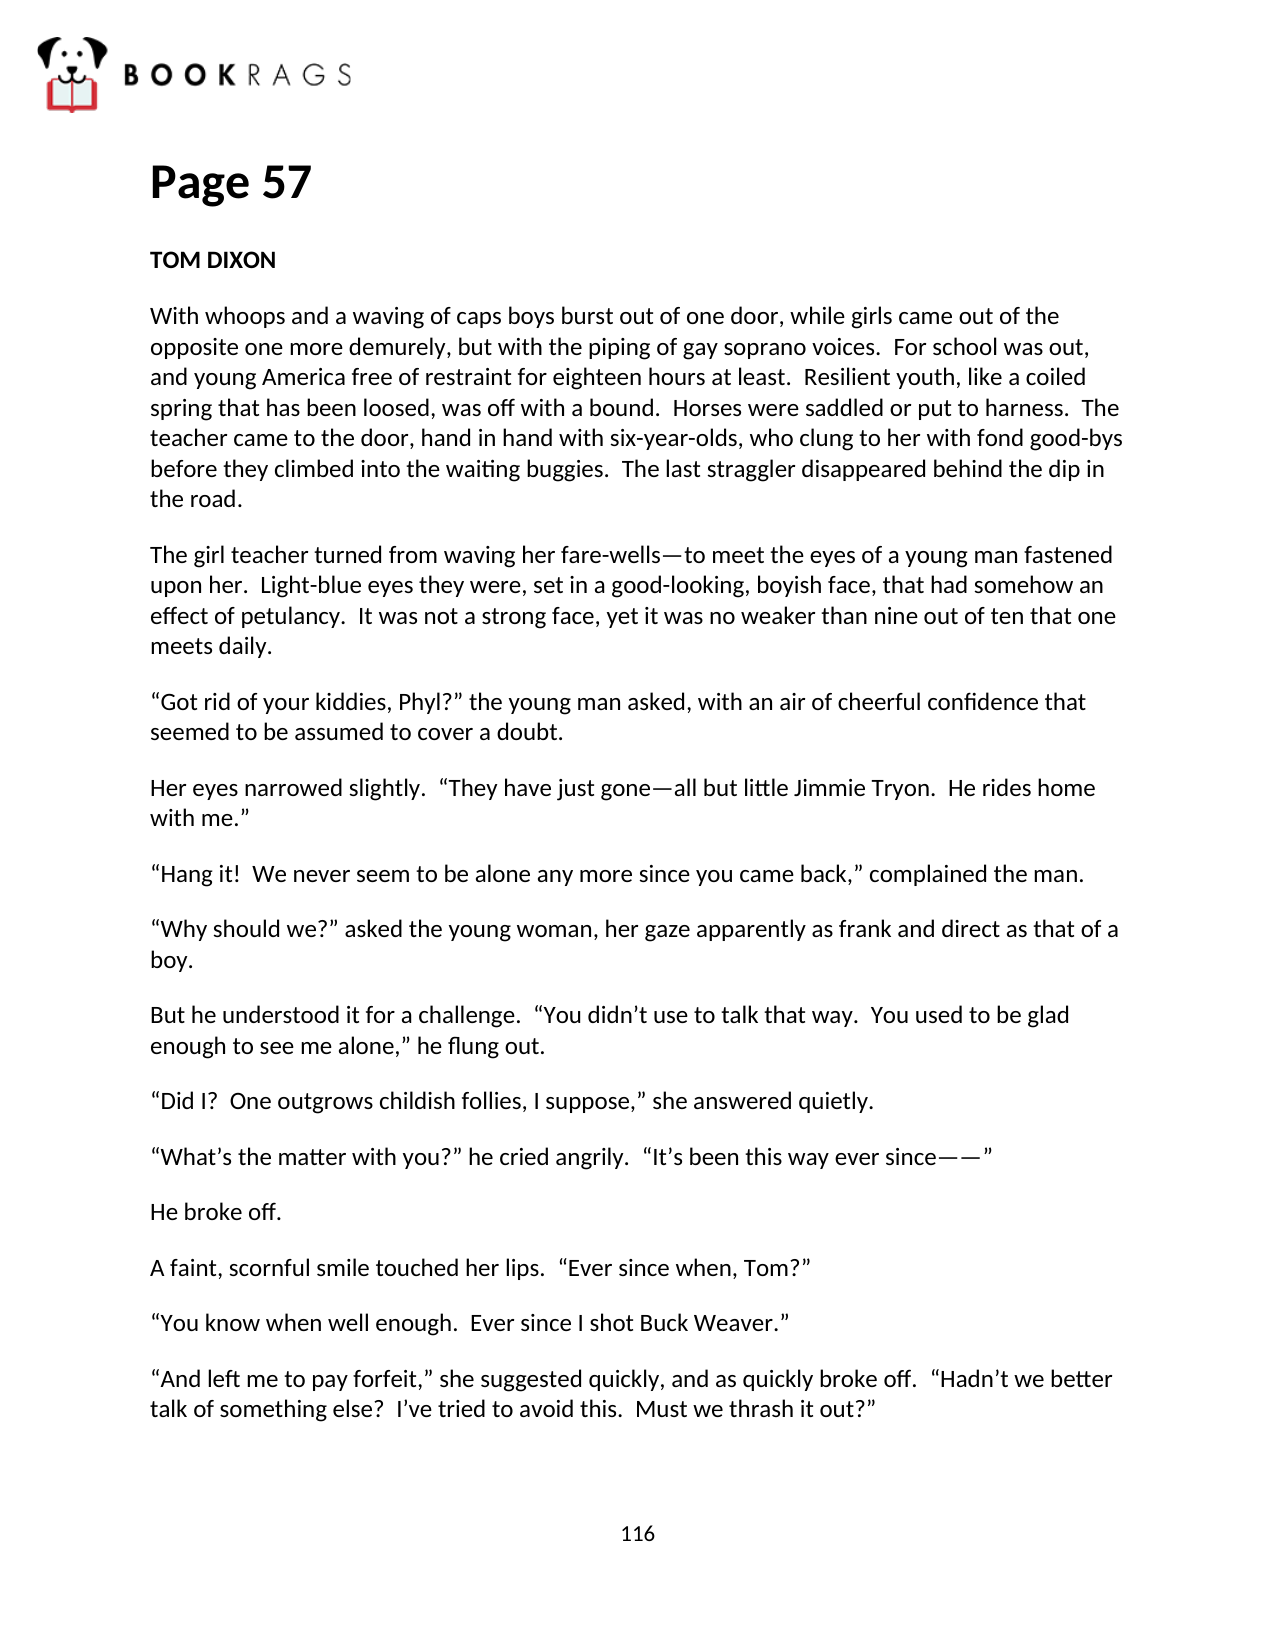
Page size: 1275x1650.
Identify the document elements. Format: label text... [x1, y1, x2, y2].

text A faint, scornful smile touched her lips. “Ever since when, Tom?” [150, 1252, 1125, 1283]
text “Did I? One outgrows childish follies, I suppose,” she answered quietly. [150, 1086, 1125, 1116]
picture [37, 37, 351, 113]
text But he understood it for a challenge. “You didn’t use to talk that way. You used to be glad enough to see me alone,” he flung out. [150, 999, 1125, 1061]
text “What’s the matter with you?” he cried angrily. “It’s been this way ever since——­” [150, 1141, 1125, 1172]
text “Hang it! We never seem to be alone any more since you came back,” complained the man. [150, 858, 1125, 888]
text He broke off. [150, 1197, 1125, 1227]
text The girl teacher turned from waving her fare-wells—­to meet the eyes of a young man fastened upon her. Light-blue eyes they were, set in a good-looking, boyish face, that had somehow an effect of petulancy. It was not a strong face, yet it was no weaker than nine out of ten that one meets daily. [150, 539, 1125, 661]
text Her eyes narrowed slightly. “They have just gone—­all but little Jimmie Tryon. He rides home with me.” [150, 772, 1125, 833]
text Page 57 [150, 150, 1125, 211]
text “Why should we?” asked the young woman, her gaze apparently as frank and direct as that of a boy. [150, 913, 1125, 974]
text With whoops and a waving of caps boys burst out of one door, while girls came out of the opposite one more demurely, but with the piping of gay soprano voices. For school was out, and young America free of restraint for eighteen hours at least. Resilient youth, like a coiled spring that has been loosed, was off with a bound. Horses were saddled or put to harness. The teacher came to the door, hand in hand with six-year-olds, who clung to her with fond good-bys before they climbed into the waiting buggies. The last straggler disappeared behind the dip in the road. [150, 300, 1125, 514]
text “And left me to pay forfeit,” she suggested quickly, and as quickly broke off. “Hadn’t we better talk of something else? I’ve tried to avoid this. Must we thrash it out?” [150, 1363, 1125, 1424]
text “You know when well enough. Ever since I shot Buck Weaver.” [150, 1308, 1125, 1338]
text “Got rid of your kiddies, Phyl?” the young man asked, with an air of cheerful confidence that seemed to be assumed to cover a doubt. [150, 686, 1125, 747]
text TOM DIXON [150, 244, 1125, 275]
